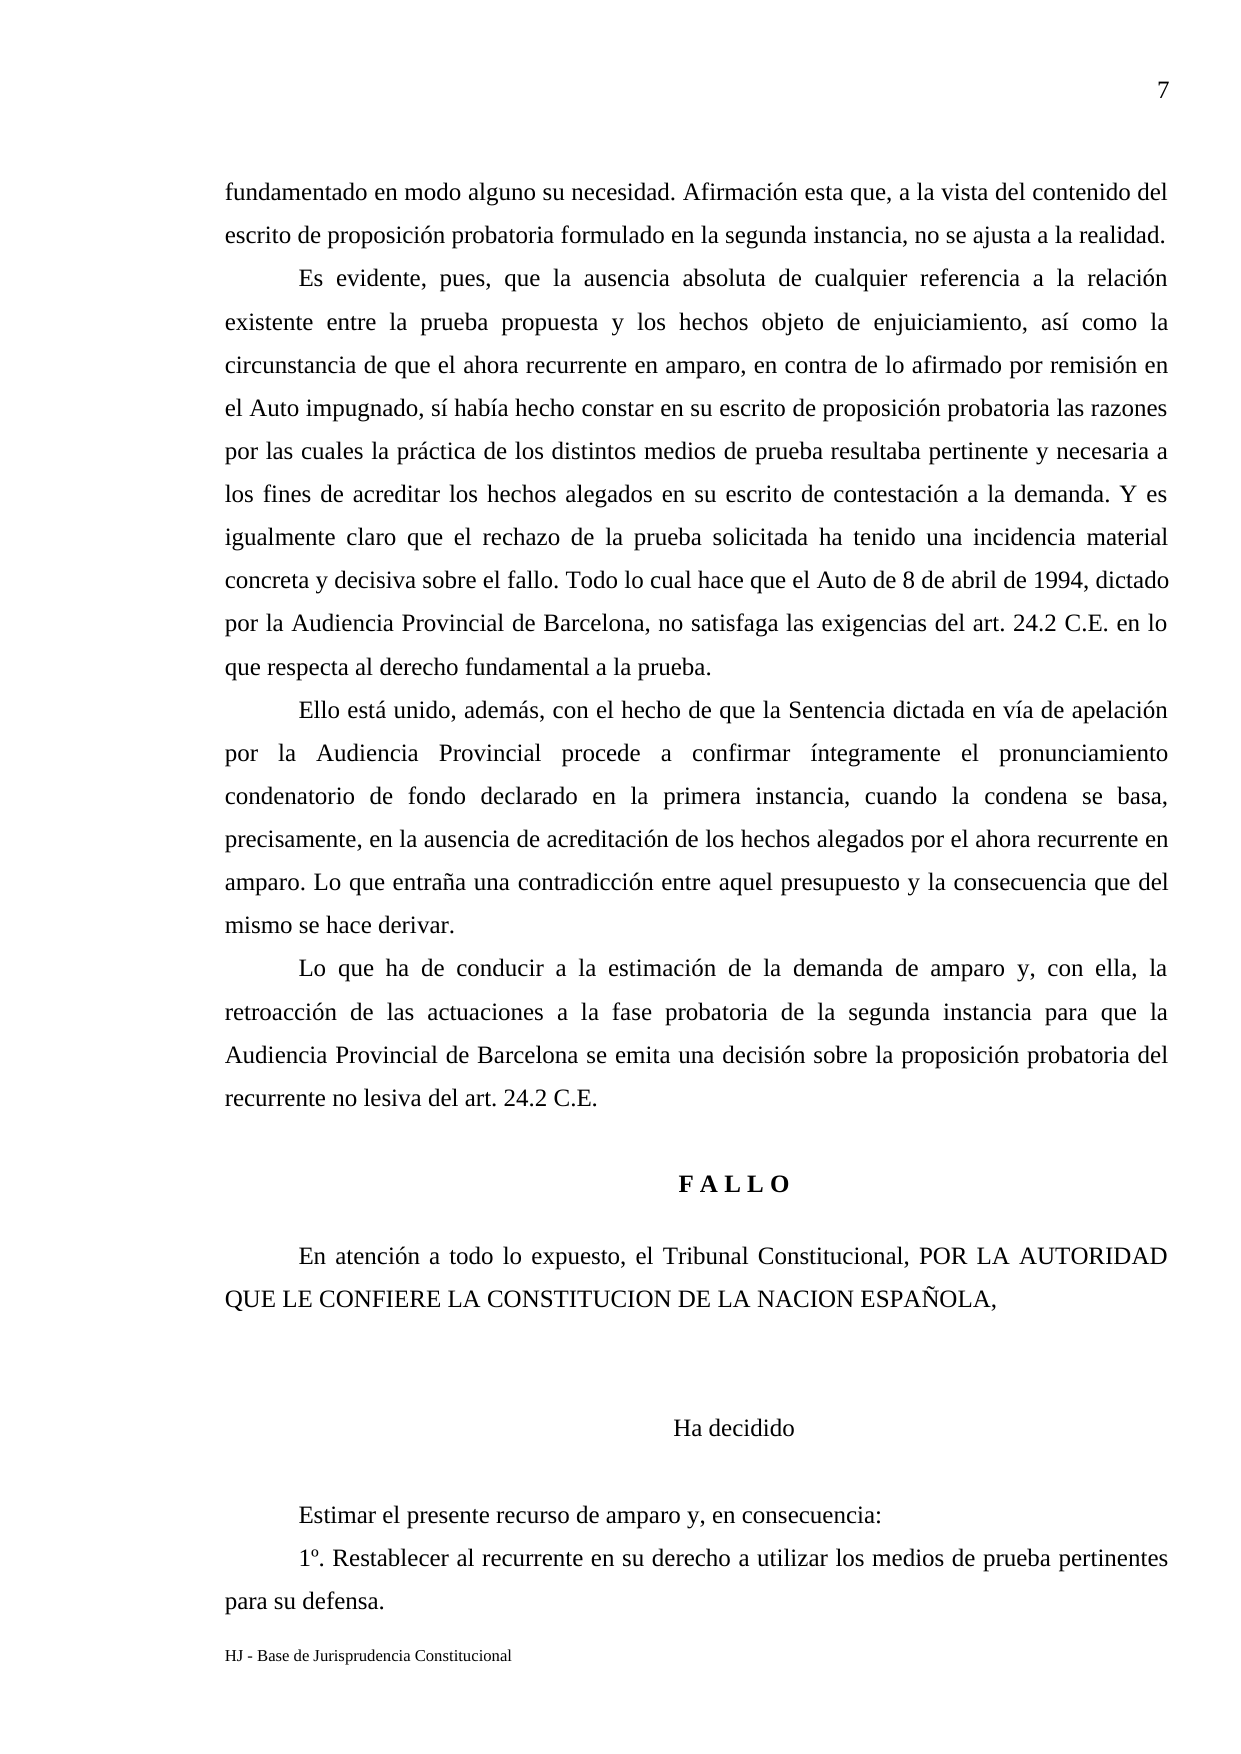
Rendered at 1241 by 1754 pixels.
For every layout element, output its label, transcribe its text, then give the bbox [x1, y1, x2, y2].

text Es evidente, pues, que la ausencia absoluta de cualquier referencia a la relación existente entre la prueba propuesta y los hechos objeto de enjuiciamiento, así como la circunstancia de que el ahora recurrente en amparo, en contra de lo afirmado por remisión en el Auto impugnado, sí había hecho constar en su escrito de proposición probatoria las razones por las cuales la práctica de los distintos medios de prueba resultaba pertinente y necesaria a los fines de acreditar los hechos alegados en su escrito de contestación a la demanda. Y es igualmente claro que el rechazo de la prueba solicitada ha tenido una incidencia material concreta y decisiva sobre el fallo. Todo lo cual hace que el Auto de 8 de abril de 1994, dictado por la Audiencia Provincial de Barcelona, no satisfaga las exigencias del art. 24.2 C.E. en lo que respecta al derecho fundamental a la prueba. [224, 263, 1169, 680]
text Estimar el presente recurso de amparo y, en consecuencia: [224, 1500, 1169, 1528]
text 1º. Restablecer al recurrente en su derecho a utilizar los medios de prueba pertinentes para su defensa. [224, 1543, 1169, 1615]
subtitle F A L L O [224, 1169, 1169, 1198]
text En atención a todo lo expuesto, el Tribunal Constitucional, POR LA AUTORIDAD QUE LE CONFIERE LA CONSTITUCION DE LA NACION ESPAÑOLA, [224, 1241, 1169, 1313]
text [224, 177, 1169, 249]
text Lo que ha de conducir a la estimación de la demanda de amparo y, con ella, la retroacción de las actuaciones a la fase probatoria de la segunda instancia para que la Audiencia Provincial de Barcelona se emita una decisión sobre la proposición probatoria del recurrente no lesiva del art. 24.2 C.E. [224, 953, 1169, 1112]
text Ha decidido [224, 1413, 1169, 1442]
text Ello está unido, además, con el hecho de que la Sentencia dictada en vía de apelación por la Audiencia Provincial procede a confirmar íntegramente el pronunciamiento condenatorio de fondo declarado en la primera instancia, cuando la condena se basa, precisamente, en la ausencia de acreditación de los hechos alegados por el ahora recurrente en amparo. Lo que entraña una contradicción entre aquel presupuesto y la consecuencia que del mismo se hace derivar. [224, 695, 1169, 939]
